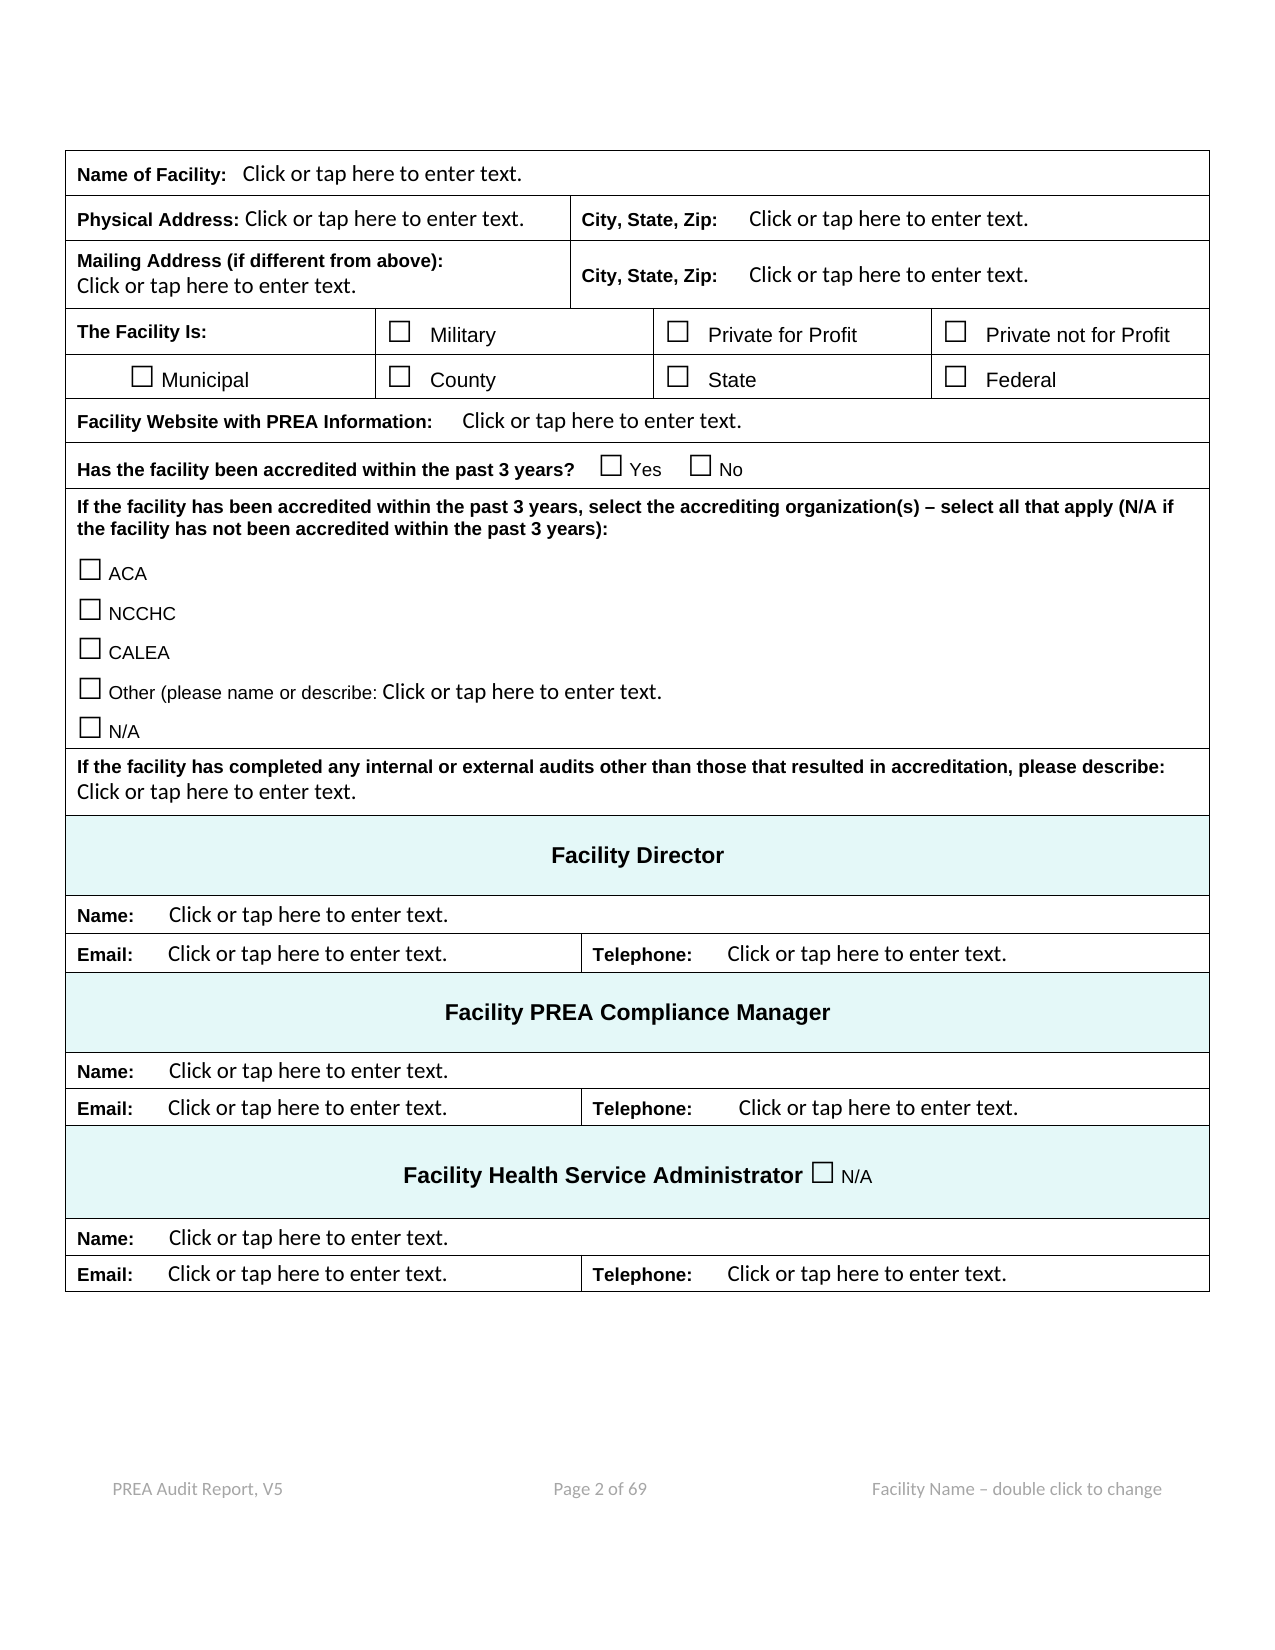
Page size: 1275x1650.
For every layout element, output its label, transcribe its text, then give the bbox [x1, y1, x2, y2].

table_cell Mailing Address (if different from above): [66, 241, 570, 308]
table_cell Facility Director [66, 816, 1209, 895]
table_cell Email: [66, 1089, 581, 1125]
table_cell County [376, 355, 653, 398]
table_cell Municipal [66, 355, 375, 398]
table_cell If the facility has been accredited within the past 3 years, select the accrediting organization(s) – select all that apply (N/A if the facility has not been accredited within the past 3 years): ACA NCCHC CALEA Other (please name or describe: N/A [66, 489, 1209, 747]
table_cell City, State, Zip: [571, 196, 1209, 240]
table_cell Telephone: [582, 934, 1209, 972]
table_cell State [654, 355, 931, 398]
table_cell Private not for Profit [932, 309, 1209, 354]
table_cell Federal [932, 355, 1209, 398]
table_cell Telephone: [582, 1256, 1209, 1291]
table_cell Name of Facility: [66, 151, 1209, 195]
table_cell Telephone: [582, 1089, 1209, 1125]
table_cell The Facility Is: [66, 309, 375, 354]
table_cell Email: [66, 1256, 581, 1291]
table_cell City, State, Zip: [571, 241, 1209, 308]
table_cell Private for Profit [654, 309, 931, 354]
table_cell Name: [66, 896, 1209, 933]
table_cell Physical Address: [66, 196, 570, 240]
table_cell If the facility has completed any internal or external audits other than those that resulted in accreditation, please describe: [66, 749, 1209, 815]
table_cell Email: [66, 934, 581, 972]
table_cell Facility PREA Compliance Manager [66, 973, 1209, 1052]
table_cell Has the facility been accredited within the past 3 years? Yes No [66, 443, 1209, 488]
table_cell Facility Health Service Administrator N/A [66, 1126, 1209, 1218]
table_cell Facility Website with PREA Information: [66, 399, 1209, 442]
table_cell Name: [66, 1219, 1209, 1254]
table_cell Name: [66, 1053, 1209, 1088]
table_cell Military [376, 309, 653, 354]
